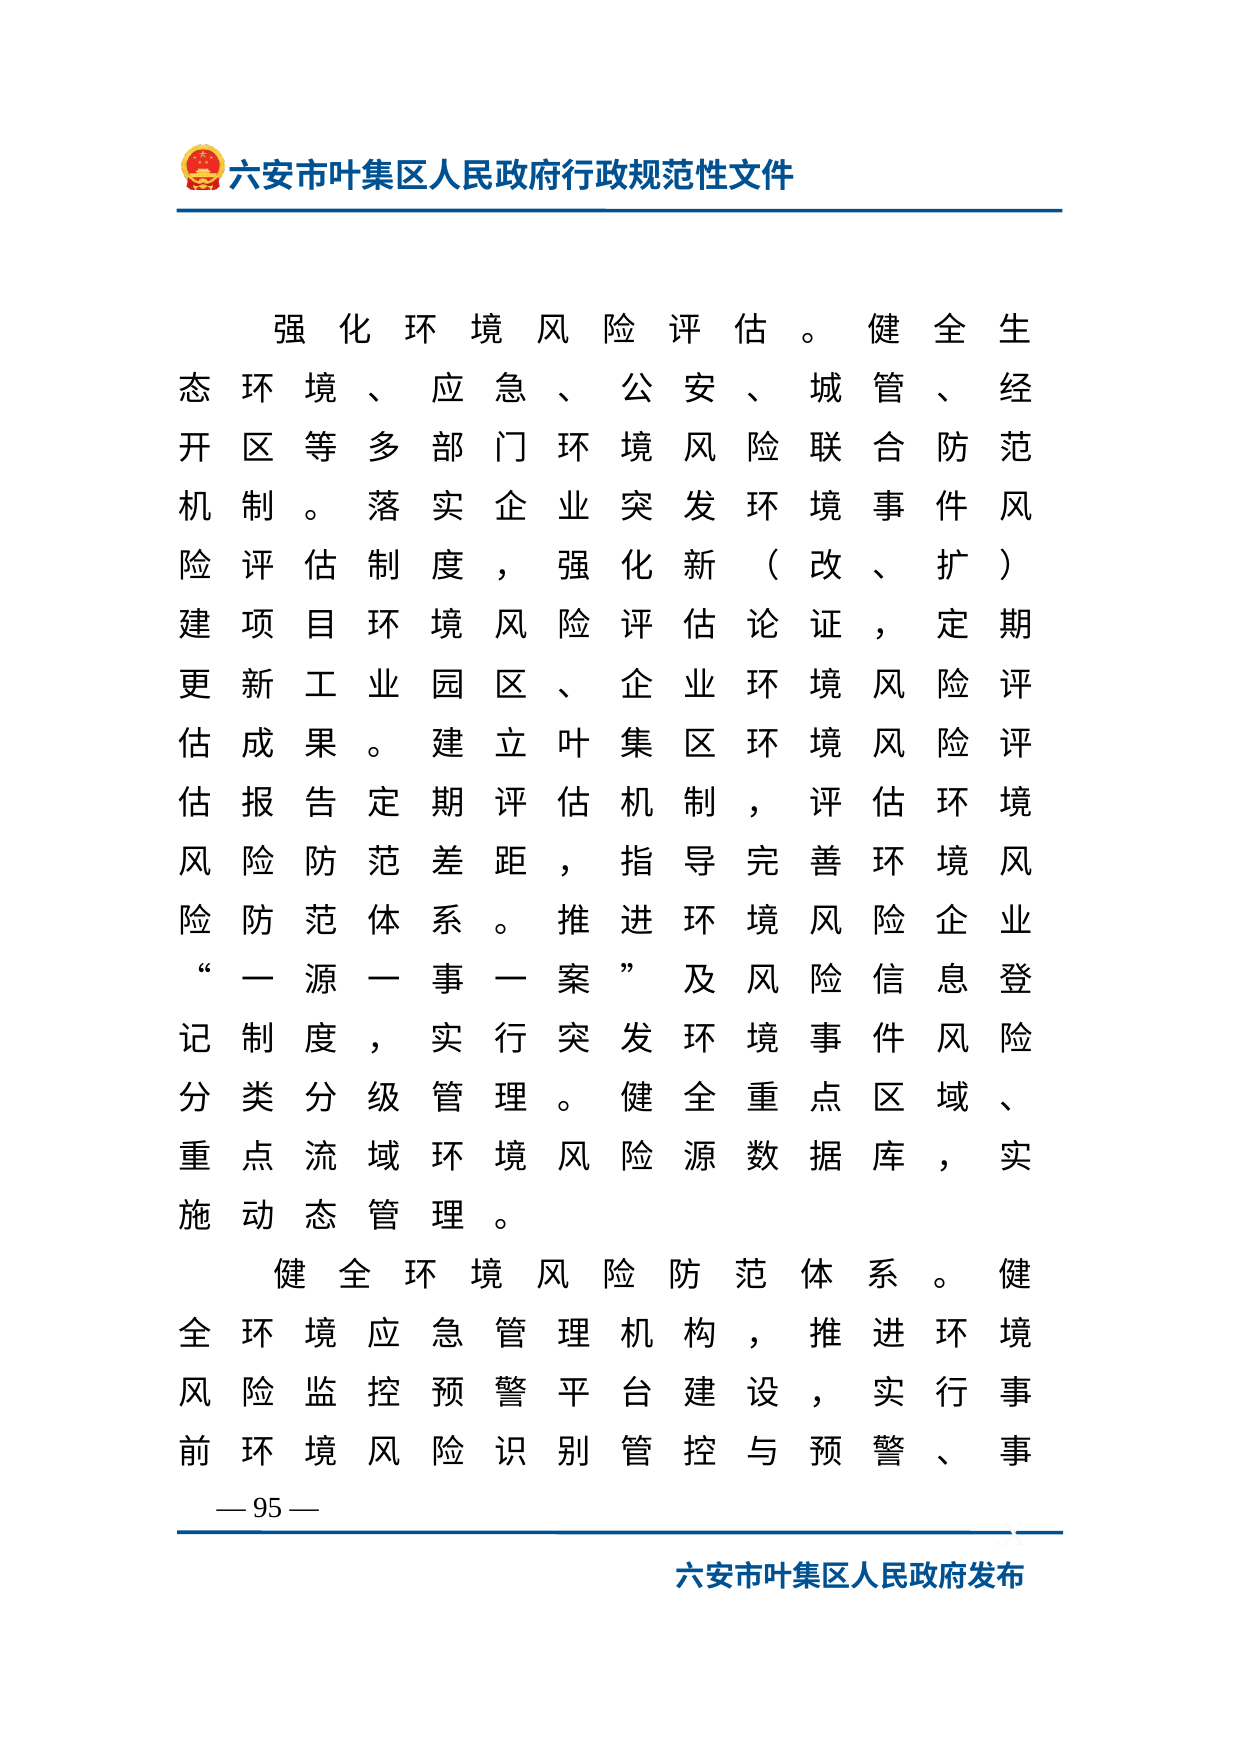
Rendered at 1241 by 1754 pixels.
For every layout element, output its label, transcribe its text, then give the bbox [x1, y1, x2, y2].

picture [177, 142, 229, 194]
text 强化环境风险评估。健全生态环境、应急、公安、城管、经开区等多部门环境风险联合防范机制。落实企业突发环境事件风险评估制度，强化新（改、扩）建项目环境风险评估论证，定期更新工业园区、企业环境风险评估成果。建立叶集区环境风险评估报告定期评估机制，评估环境风险防范差距，指导完善环境风险防范体系。推进环境风险企业“一源一事一案”及风险信息登记制度，实行突发环境事件风险分类分级管理。健全重点区域、重点流域环境风险源数据库，实施动态管理。 [178, 297, 1062, 1242]
